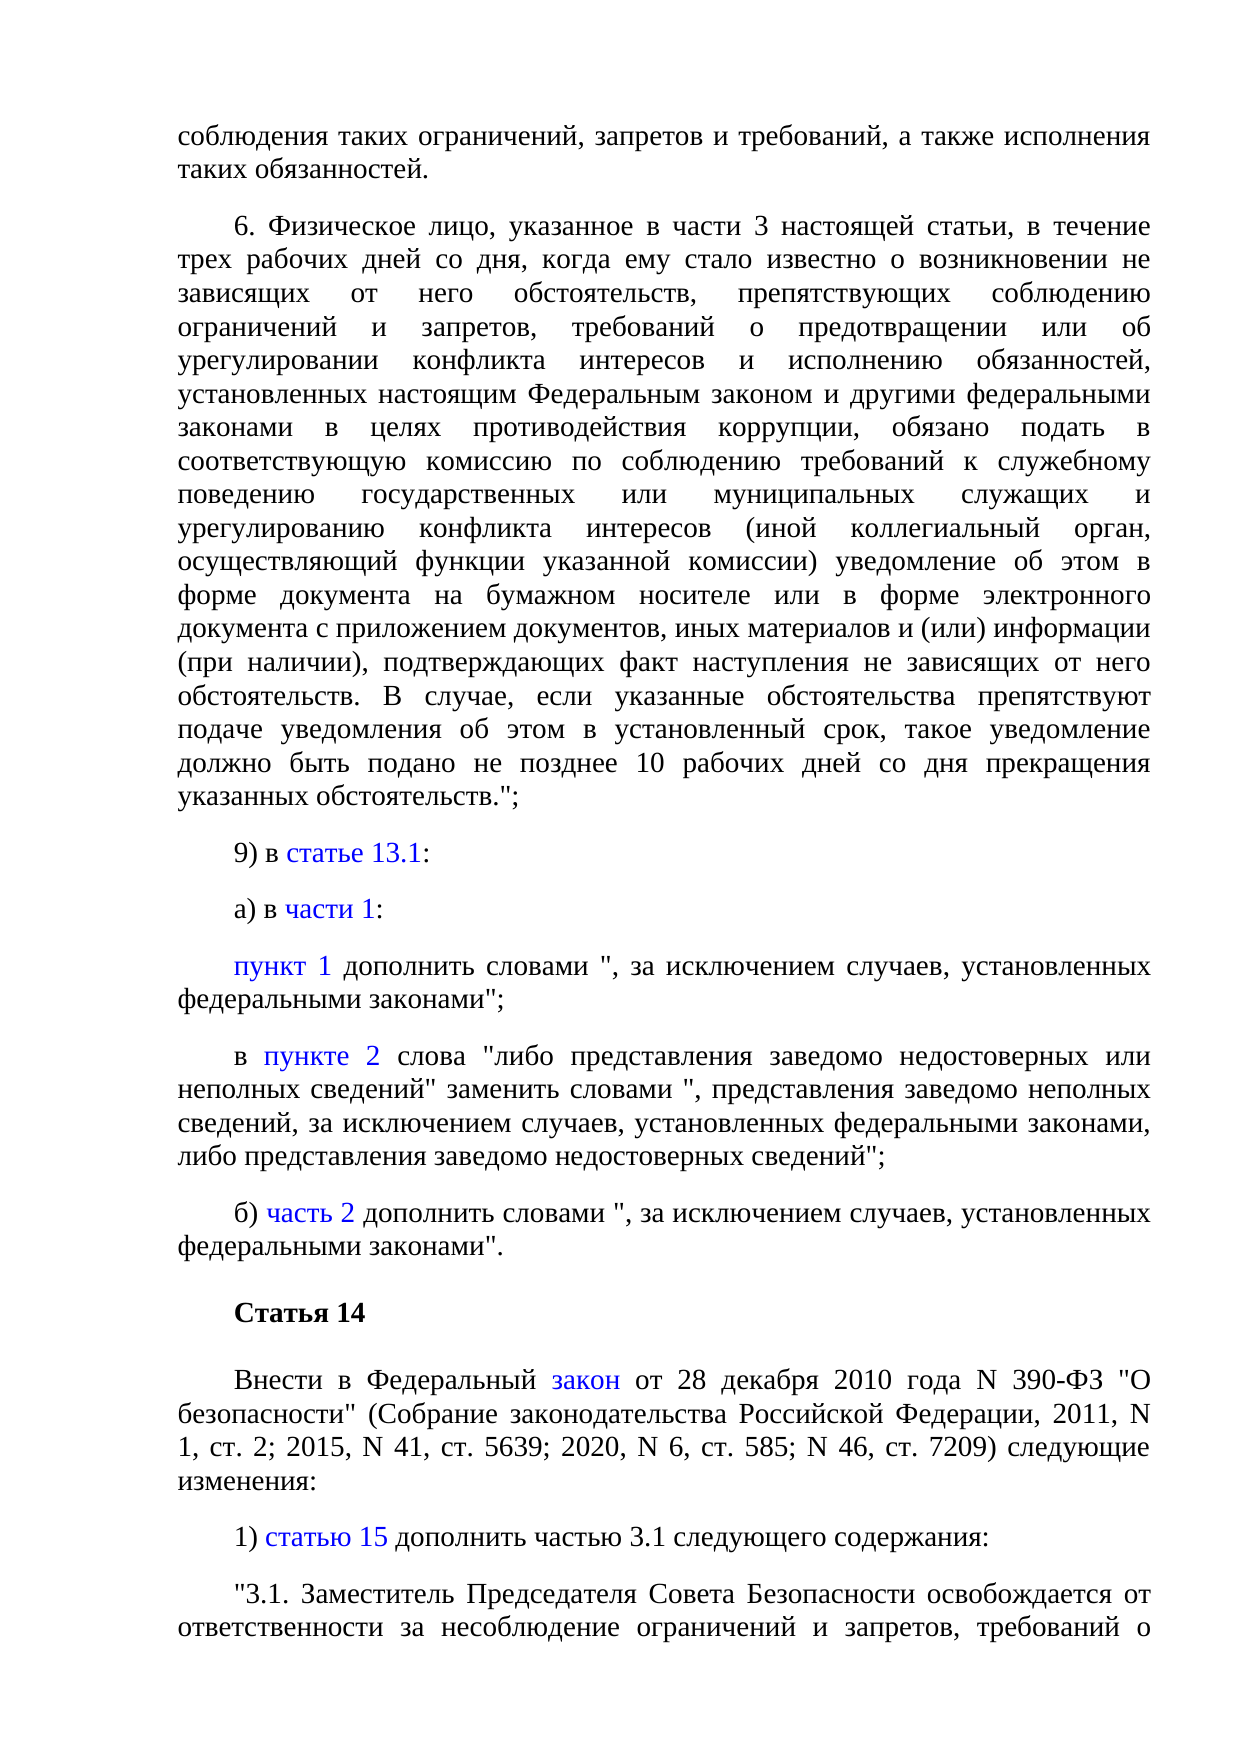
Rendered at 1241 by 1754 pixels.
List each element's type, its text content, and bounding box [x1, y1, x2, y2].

text пункт 1 дополнить словами ", за исключением случаев, установленных федеральными законами"; [177, 948, 1152, 1015]
text Внести в Федеральный закон от 28 декабря 2010 года N 390-ФЗ "О безопасности" (Собрание законодательства Российской Федерации, 2011, N 1, ст. 2; 2015, N 41, ст. 5639; 2020, N 6, ст. 585; N 46, ст. 7209) следующие изменения: [177, 1362, 1152, 1497]
text б) часть 2 дополнить словами ", за исключением случаев, установленных федеральными законами". [177, 1195, 1152, 1262]
text в пункте 2 слова "либо представления заведомо недостоверных или неполных сведений" заменить словами ", представления заведомо неполных сведений, за исключением случаев, установленных федеральными законами, либо представления заведомо недостоверных сведений"; [177, 1038, 1152, 1172]
text 9) в статье 13.1: [177, 835, 1152, 868]
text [177, 1576, 1152, 1643]
text 6. Физическое лицо, указанное в части 3 настоящей статьи, в течение трех рабочих дней со дня, когда ему стало известно о возникновении не зависящих от него обстоятельств, препятствующих соблюдению ограничений и запретов, требований о предотвращении или об урегулировании конфликта интересов и исполнению обязанностей, установленных настоящим Федеральным законом и другими федеральными законами в целях противодействия коррупции, обязано подать в соответствующую комиссию по соблюдению требований к служебному поведению государственных или муниципальных служащих и урегулированию конфликта интересов (иной коллегиальный орган, осуществляющий функции указанной комиссии) уведомление об этом в форме документа на бумажном носителе или в форме электронного документа с приложением документов, иных материалов и (или) информации (при наличии), подтверждающих факт наступления не зависящих от него обстоятельств. В случае, если указанные обстоятельства препятствуют подаче уведомления об этом в установленный срок, такое уведомление должно быть подано не позднее 10 рабочих дней со дня прекращения указанных обстоятельств."; [177, 208, 1152, 812]
text а) в части 1: [177, 891, 1152, 925]
title Статья 14 [177, 1295, 1152, 1329]
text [177, 118, 1152, 185]
text 1) статью 15 дополнить частью 3.1 следующего содержания: [177, 1519, 1152, 1553]
